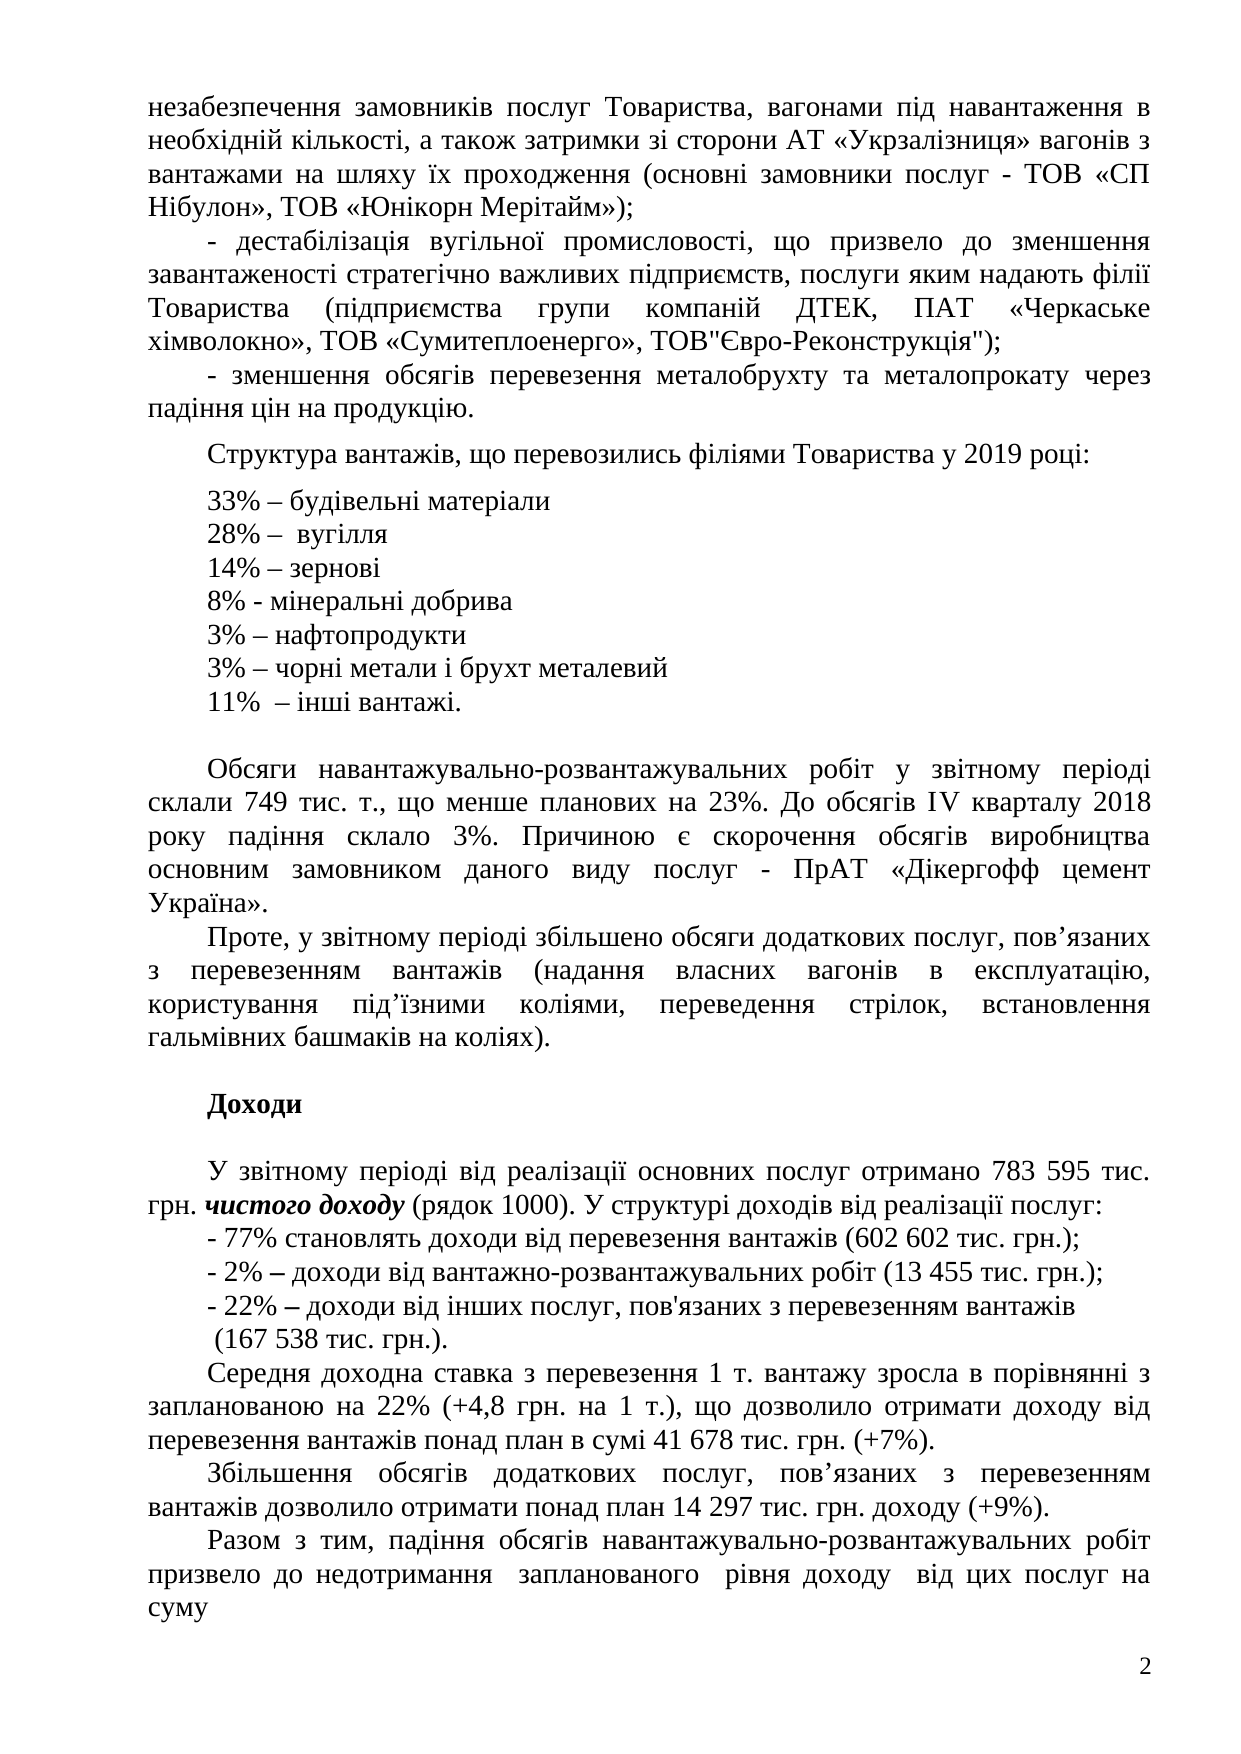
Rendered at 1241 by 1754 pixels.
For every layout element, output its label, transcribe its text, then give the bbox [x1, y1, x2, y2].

text Разом з тим, падіння обсягів навантажувально-розвантажувальних робіт призвело до недотримання запланованого рівня доходу від цих послуг на суму [148, 1522, 1152, 1623]
text Середня доходна ставка з перевезення 1 т. вантажу зросла в порівнянні з запланованою на 22% (+4,8 грн. на 1 т.), що дозволило отримати доходу від перевезення вантажів понад план в сумі 41 678 тис. грн. (+7%). [148, 1355, 1152, 1455]
text Збільшення обсягів додаткових послуг, пов’язаних з перевезенням вантажів дозволило отримати понад план 14 297 тис. грн. доходу (+9%). [148, 1455, 1152, 1522]
text 3% – чорні метали і брухт металевий [148, 650, 1152, 684]
text 3% – нафтопродукти [148, 617, 1152, 650]
text У звітному періоді від реалізації основних послуг отримано 783 595 тис. грн. чистого доходу (рядок 1000). У структурі доходів від реалізації послуг: [148, 1153, 1152, 1221]
text Проте, у звітному періоді збільшено обсяги додаткових послуг, пов’язаних з перевезенням вантажів (надання власних вагонів в експлуатацію, користування під’їзними коліями, переведення стрілок, встановлення гальмівних башмаків на коліях). [148, 919, 1152, 1053]
text 11% – інші вантажі. [148, 684, 1152, 717]
text Обсяги навантажувально-розвантажувальних робіт у звітному періоді склали 749 тис. т., що менше планових на 23%. До обсягів ІV кварталу 2018 року падіння склало 3%. Причиною є скорочення обсягів виробництва основним замовником даного виду послуг - ПрАТ «Дікергофф цемент Україна». [148, 751, 1152, 919]
text 8% - мінеральні добрива [148, 583, 1152, 617]
text 33% – будівельні матеріали [148, 483, 1152, 516]
text - 2% – доходи від вантажно-розвантажувальних робіт (13 455 тис. грн.); [148, 1254, 1152, 1288]
text - зменшення обсягів перевезення металобрухту та металопрокату через падіння цін на продукцію. [148, 357, 1152, 424]
text 14% – зернові [148, 550, 1152, 583]
text (167 538 тис. грн.). [148, 1321, 1152, 1355]
text - 77% становлять доходи від перевезення вантажів (602 602 тис. грн.); [148, 1221, 1152, 1254]
text Структура вантажів, що перевозились філіями Товариства у 2019 році: [148, 437, 1152, 470]
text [148, 89, 1152, 223]
text Доходи [148, 1086, 1152, 1120]
text 28% – вугілля [148, 516, 1152, 550]
text - дестабілізація вугільної промисловості, що призвело до зменшення завантаженості стратегічно важливих підприємств, послуги яким надають філії Товариства (підприємства групи компаній ДТЕК, ПАТ «Черкаське хімволокно», ТОВ «Сумитеплоенерго», ТОВ"Євро-Реконструкція"); [148, 223, 1152, 357]
text - 22% – доходи від інших послуг, пов'язаних з перевезенням вантажів [148, 1288, 1152, 1321]
